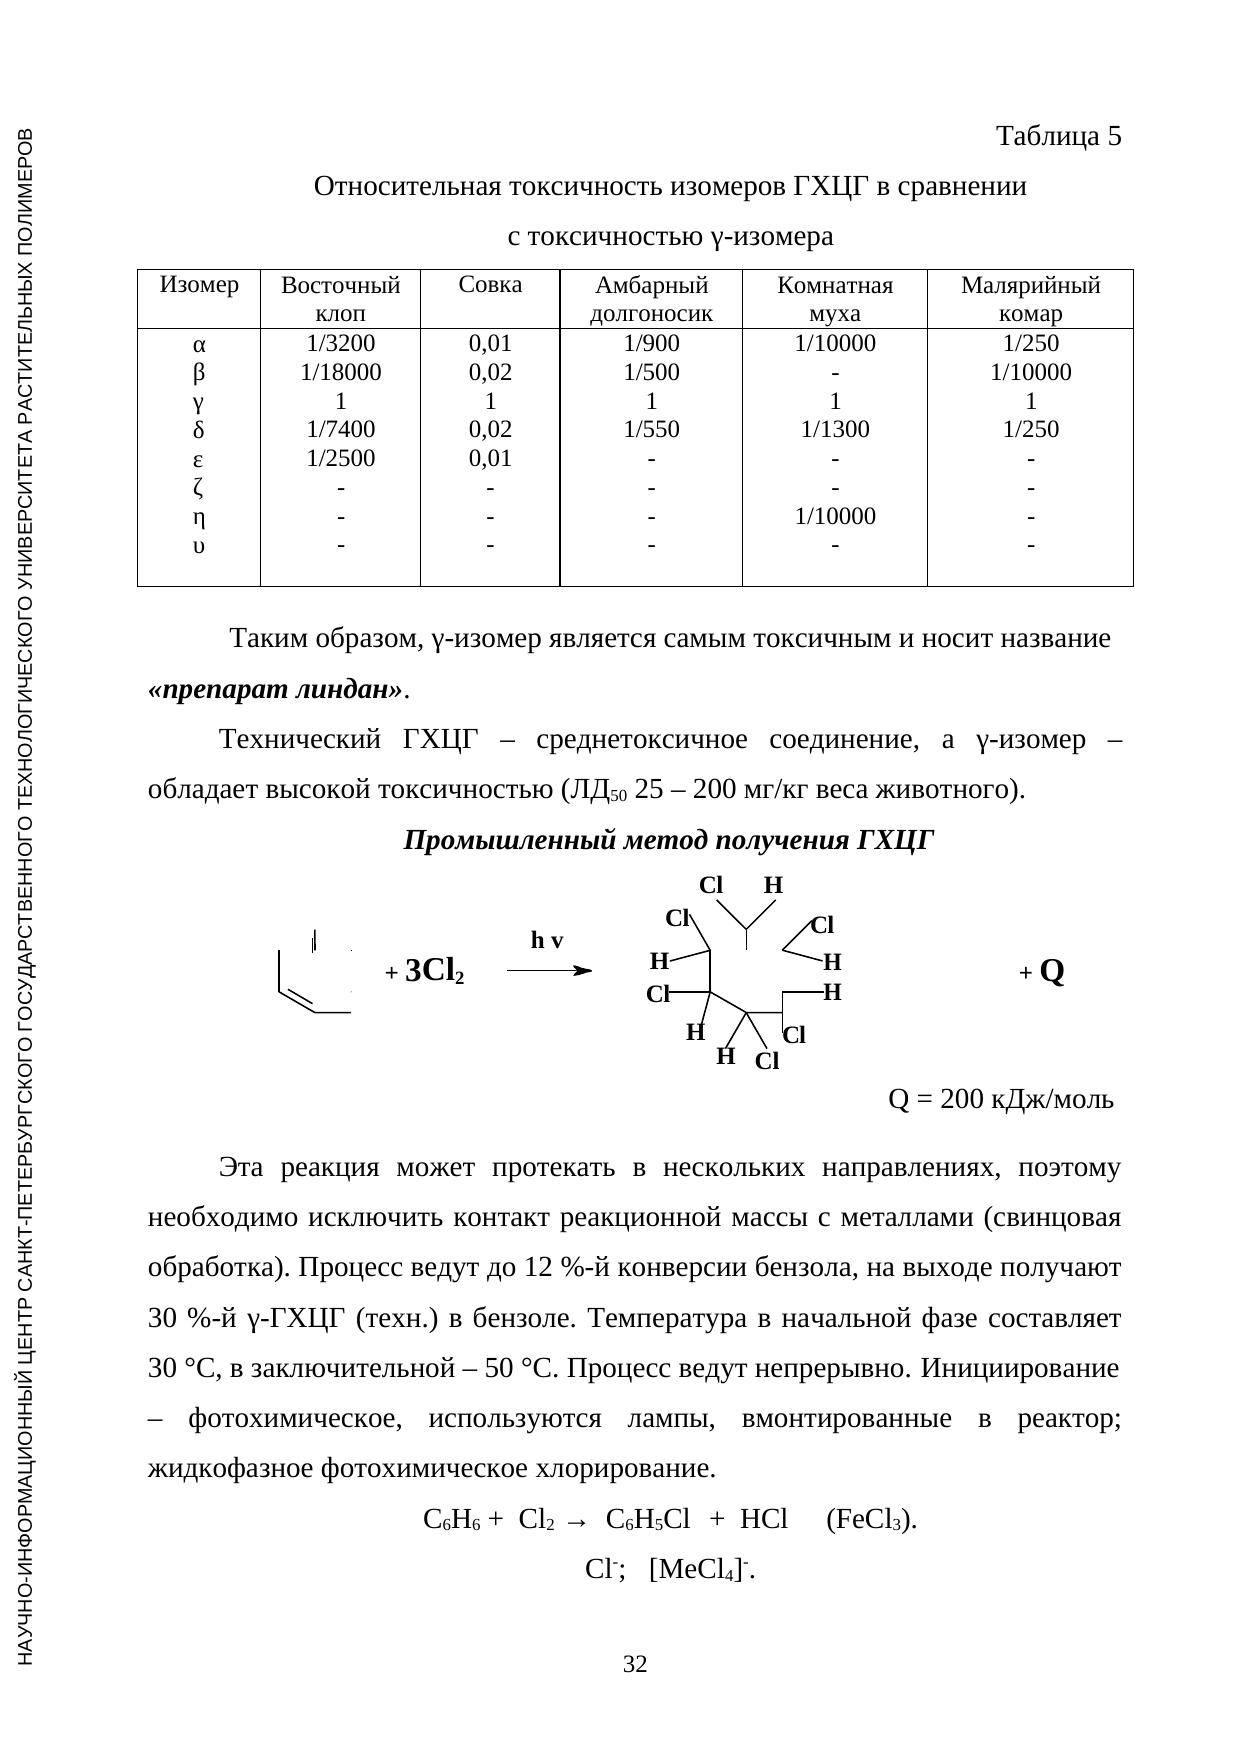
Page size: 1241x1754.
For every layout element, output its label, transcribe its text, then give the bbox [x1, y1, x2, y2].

table_header Изомер [138, 270, 260, 328]
text H Cl [654, 1049, 842, 1074]
text Технический ГХЦГ – среднетоксичное соединение, а γ-изомер – [101, 721, 1240, 754]
table_cell α β γ δ ε ζ η υ [138, 329, 260, 586]
text обладает высокой токсичностью (ЛД50 25 – 200 мг/кг веса животного). [148, 771, 1240, 805]
table_header Амбарный долгоносик [561, 270, 742, 328]
text H Cl [651, 1024, 842, 1049]
text Cl H [645, 977, 842, 1008]
text Таким образом, γ-изомер является самым токсичным и носит название [146, 620, 1195, 654]
text H H [649, 946, 842, 976]
picture [573, 965, 592, 976]
text Cl Cl [658, 899, 842, 933]
table_header Совка [421, 270, 559, 328]
text 32 [227, 1649, 1043, 1678]
table_header Малярийный комар [928, 270, 1133, 328]
subtitle Промышленный метод получения ГХЦГ [227, 822, 1114, 856]
table_cell 0,01 0,02 1 0,02 0,01 - - - [421, 329, 559, 586]
table_cell 1/3200 1/18000 1 1/7400 1/2500 - - - [261, 329, 420, 586]
table_cell 1/900 1/500 1 1/550 - - - - [561, 329, 742, 586]
text Относительная токсичность изомеров ГХЦГ в сравнении с токсичностью γ-изомера [312, 168, 1029, 252]
text + 3Cl2 [384, 953, 563, 988]
table_cell 1/10000 - 1 1/1300 - - 1/10000 - [743, 329, 927, 586]
text + Q [1016, 950, 1067, 988]
text Эта реакция может протекать в нескольких направлениях, поэтому необходимо исключить контакт реакционной массы с металлами (свинцовая обработка). Процесс ведут до 12 %-й конверсии бензола, на выходе получают 30 %-й γ-ГХЦГ (техн.) в бензоле. Температура в начальной фазе составляет 30 °С, в заключительной – 50 °С. Процесс ведут непрерывно. Инициирование [148, 1149, 1123, 1383]
text Cl-; [MeCl4]-. [101, 1551, 1240, 1585]
text Таблица 5 [996, 118, 1240, 151]
text C6H6 + Cl2 → C6Н5Cl + HCl (FeCl3). [100, 1501, 1240, 1534]
table_cell 1/250 1/10000 1 1/250 - - - - [928, 329, 1133, 586]
text Q = 200 кДж/моль [888, 1081, 1240, 1115]
text Cl H [241, 876, 1240, 899]
text – фотохимическое, используются лампы, вмонтированные в реактор; жидкофазное фотохимическое хлорирование. [148, 1400, 1122, 1484]
table_header Комнатная муха [743, 270, 927, 328]
table_header Восточный клоп [261, 270, 420, 328]
text h v [75, 930, 563, 953]
subtitle «препарат линдан». [148, 671, 1240, 704]
